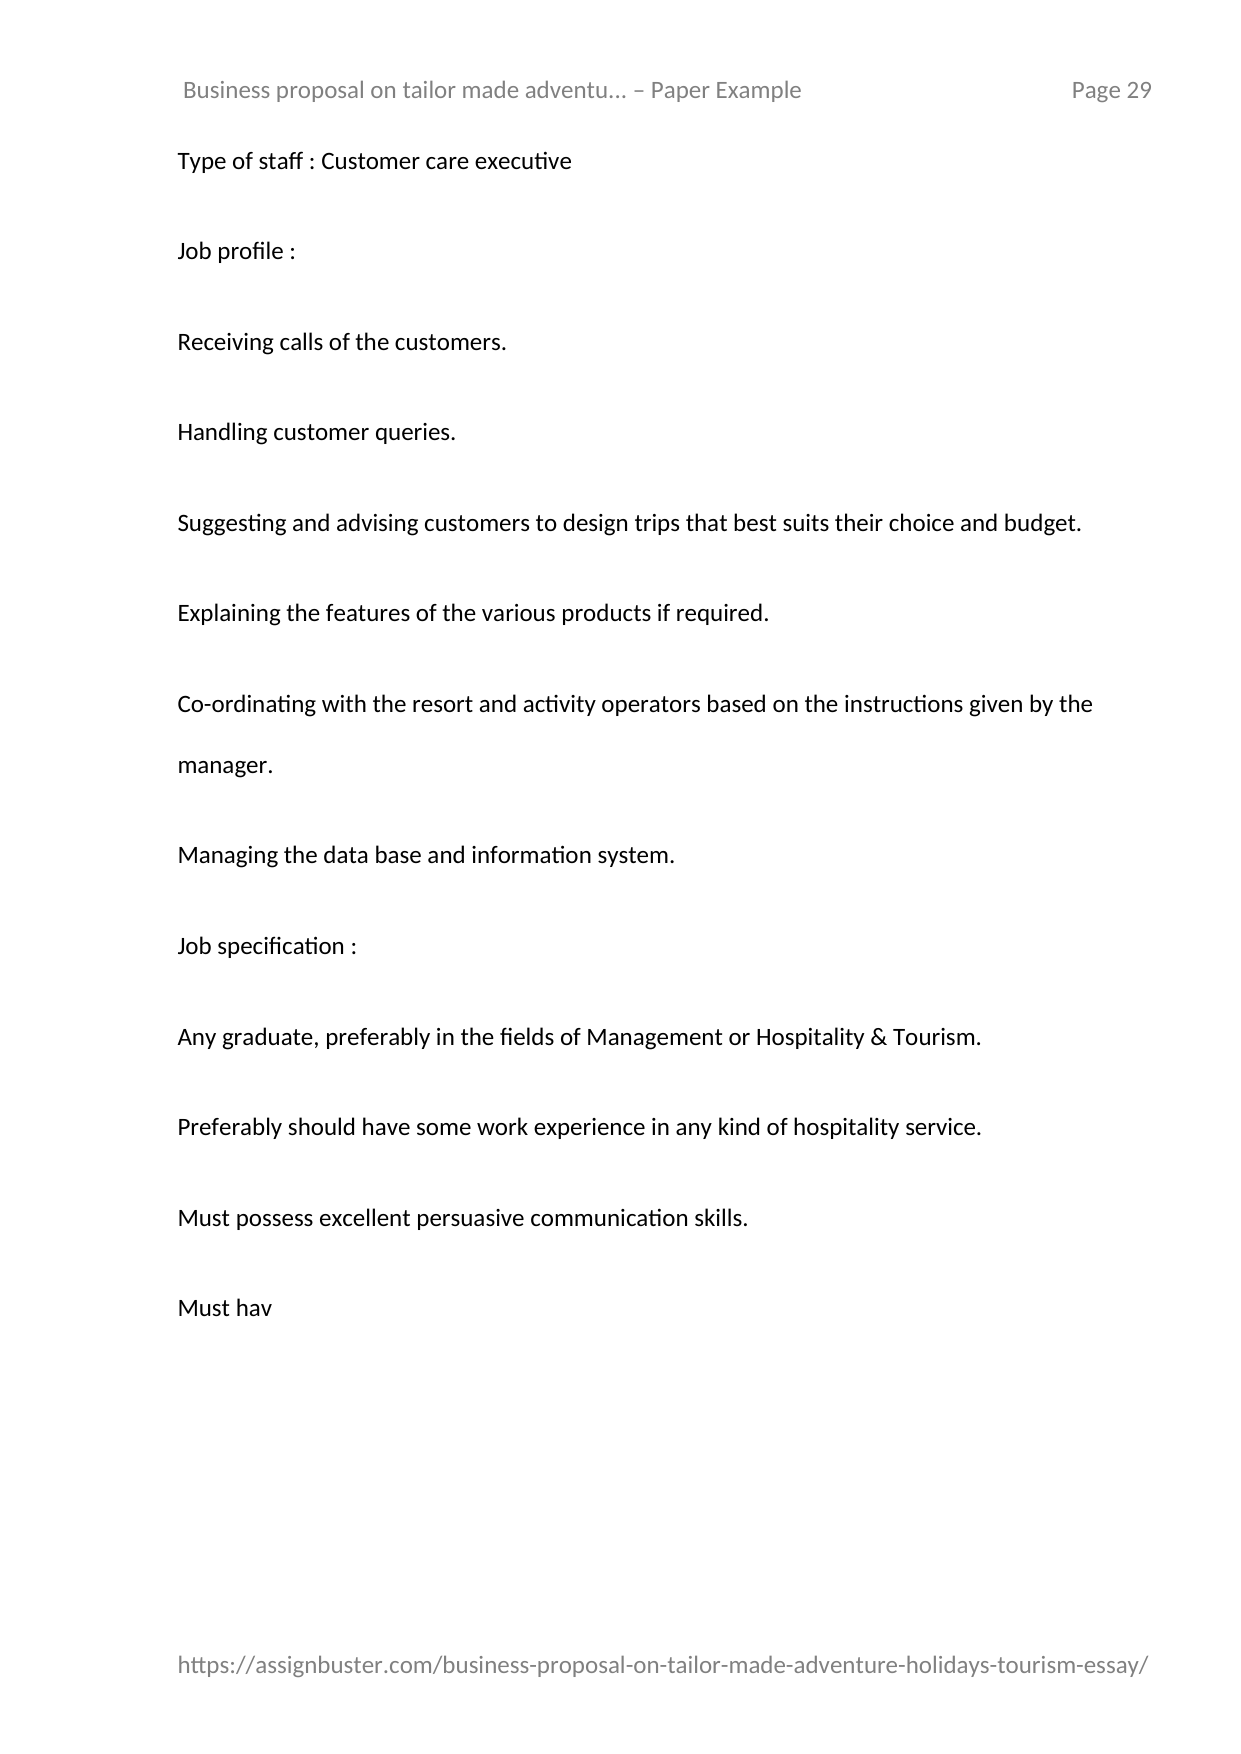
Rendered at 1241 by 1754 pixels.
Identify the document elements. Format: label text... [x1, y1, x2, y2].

text Explaining the features of the various products if required. [177, 598, 1152, 628]
text Type of staff : Customer care executive [177, 145, 1152, 176]
text Any graduate, preferably in the fields of Management or Hospitality & Tourism. [177, 1021, 1152, 1051]
text Receiving calls of the customers. [177, 326, 1152, 357]
text Must possess excellent persuasive communication skills. [177, 1202, 1152, 1232]
text Job specification : [177, 930, 1152, 961]
text Job profile : [177, 236, 1152, 266]
text Must hav [177, 1292, 1152, 1323]
text Co-ordinating with the resort and activity operators based on the instructions given by the manager. [177, 688, 1152, 780]
text Preferably should have some work experience in any kind of hospitality service. [177, 1111, 1152, 1142]
text Managing the data base and information system. [177, 840, 1152, 870]
text Suggesting and advising customers to design trips that best suits their choice and budget. [177, 507, 1152, 538]
text Handling customer queries. [177, 417, 1152, 447]
